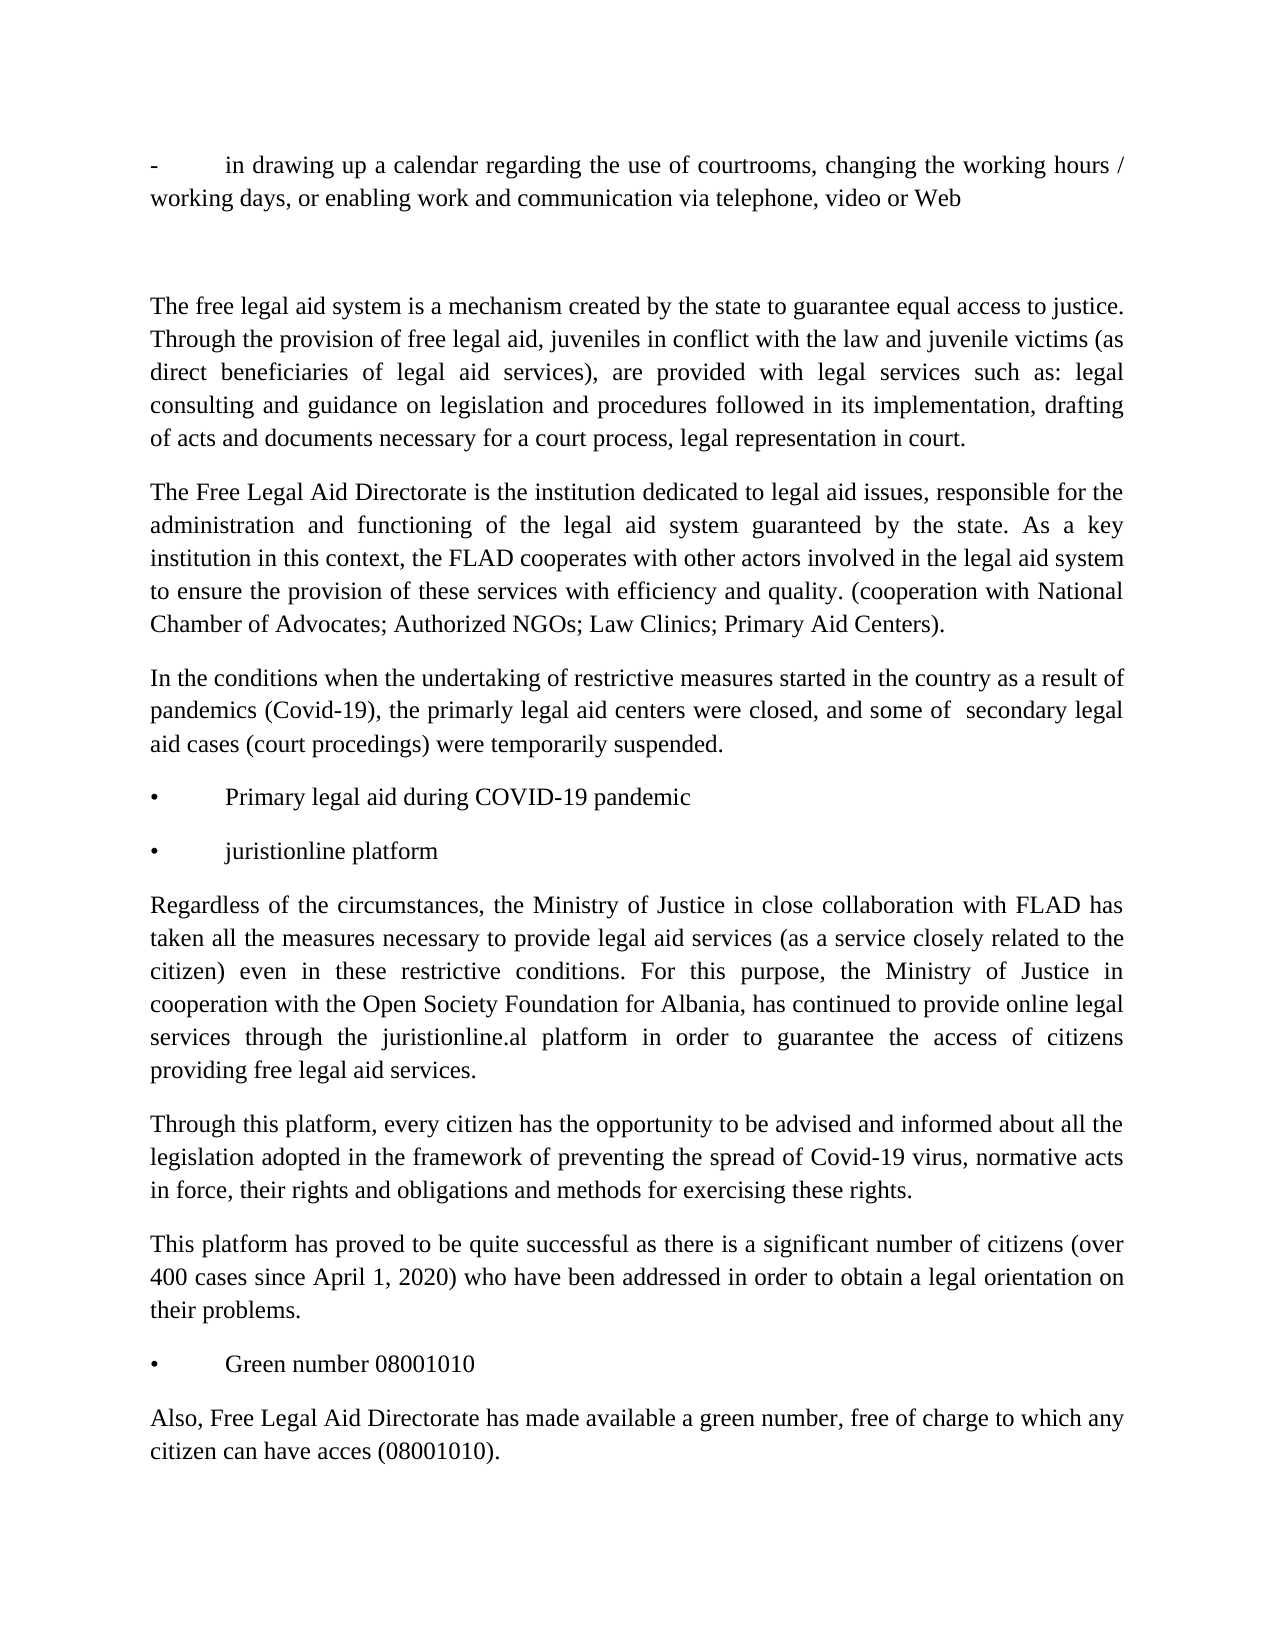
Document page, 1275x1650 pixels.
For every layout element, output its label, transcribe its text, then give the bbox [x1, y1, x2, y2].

text The free legal aid system is a mechanism created by the state to guarantee equal access to justice. Through the provision of free legal aid, juveniles in conflict with the law and juvenile victims (as direct beneficiaries of legal aid services), are provided with legal services such as: legal consulting and guidance on legislation and procedures followed in its implementation, drafting of acts and documents necessary for a court process, legal representation in court. [150, 291, 1125, 452]
text Also, Free Legal Aid Directorate has made available a green number, free of charge to which any citizen can have acces (08001010). [150, 1403, 1125, 1464]
text Through this platform, every citizen has the opportunity to be advised and informed about all the legislation adopted in the framework of preventing the spread of Covid-19 virus, normative acts in force, their rights and obligations and methods for exercising these rights. [150, 1109, 1125, 1204]
text In the conditions when the undertaking of restrictive measures started in the country as a result of pandemics (Covid-19), the primarly legal aid centers were closed, and some of secondary legal aid cases (court procedings) were temporarily suspended. [150, 663, 1125, 757]
text - in drawing up a calendar regarding the use of courtrooms, changing the working hours / working days, or enabling work and communication via telephone, video or Web [150, 150, 1125, 212]
text • Green number 08001010 [150, 1349, 1125, 1378]
text The Free Legal Aid Directorate is the institution dedicated to legal aid issues, responsible for the administration and functioning of the legal aid system guaranteed by the state. As a key institution in this context, the FLAD cooperates with other actors involved in the legal aid system to ensure the provision of these services with efficiency and quality. (cooperation with National Chamber of Advocates; Authorized NGOs; Law Clinics; Primary Aid Centers). [150, 477, 1125, 637]
text • juristionline platform [150, 836, 1125, 865]
text • Primary legal aid during COVID-19 pandemic [150, 782, 1125, 811]
text This platform has proved to be quite successful as there is a significant number of citizens (over 400 cases since April 1, 2020) who have been addressed in order to obtain a legal orientation on their problems. [150, 1229, 1125, 1324]
text Regardless of the circumstances, the Ministry of Justice in close collaboration with FLAD has taken all the measures necessary to provide legal aid services (as a service closely related to the citizen) even in these restrictive conditions. For this purpose, the Ministry of Justice in cooperation with the Open Society Foundation for Albania, has continued to provide online legal services through the juristionline.al platform in order to guarantee the access of citizens providing free legal aid services. [150, 890, 1125, 1084]
